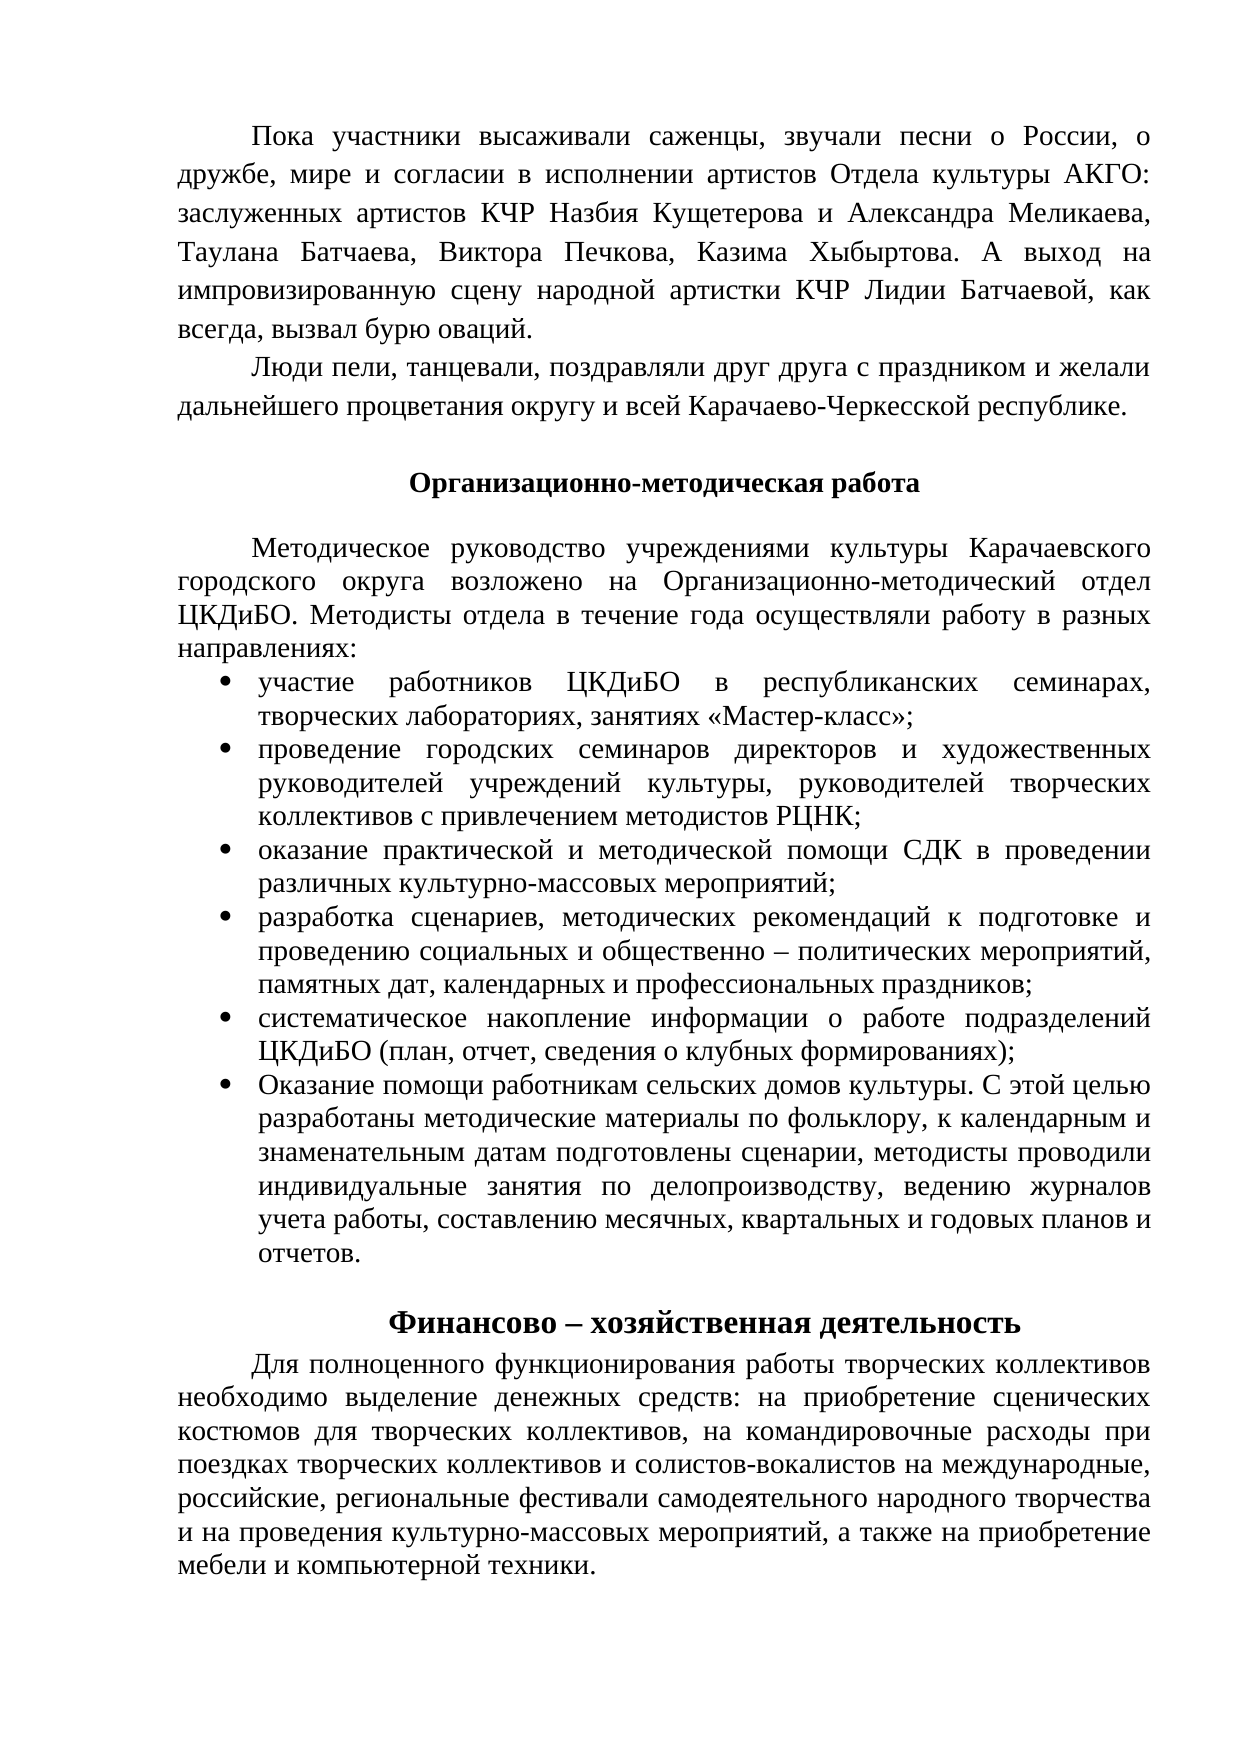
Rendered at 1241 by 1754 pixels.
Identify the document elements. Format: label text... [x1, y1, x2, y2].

text Пока участники высаживали саженцы, звучали песни о России, о дружбе, мире и согласии в исполнении артистов Отдела культуры АКГО: заслуженных артистов КЧР Назбия Кущетерова и Александра Меликаева, Таулана Батчаева, Виктора Печкова, Казима Хыбыртова. А выход на импровизированную сцену народной артистки КЧР Лидии Батчаевой, как всегда, вызвал бурю оваций. [177, 118, 1152, 344]
text Финансово – хозяйственная деятельность [258, 1302, 1152, 1340]
list Оказание помощи работникам сельских домов культуры. С этой целью разработаны методические материалы по фольклору, к календарным и знаменательным датам подготовлены сценарии, методисты проводили индивидуальные занятия по делопроизводству, ведению журналов учета работы, составлению месячных, квартальных и годовых планов и отчетов. [220, 1067, 1152, 1268]
list систематическое накопление информации о работе подразделений ЦКДиБО (план, отчет, сведения о клубных формированиях); [220, 1000, 1152, 1067]
text Для полноценного функционирования работы творческих коллективов необходимо выделение денежных средств: на приобретение сценических костюмов для творческих коллективов, на командировочные расходы при поездках творческих коллективов и солистов-вокалистов на международные, российские, региональные фестивали самодеятельного народного творчества и на проведения культурно-массовых мероприятий, а также на приобретение мебели и компьютерной техники. [177, 1346, 1152, 1581]
text Методическое руководство учреждениями культуры Карачаевского городского округа возложено на Организационно-методический отдел ЦКДиБО. Методисты отдела в течение года осуществляли работу в разных направлениях: [177, 530, 1152, 664]
list участие работников ЦКДиБО в республиканских семинарах, творческих лабораториях, занятиях «Мастер-класс»; [220, 664, 1152, 731]
text Организационно-методическая работа [177, 465, 1152, 498]
text Люди пели, танцевали, поздравляли друг друга с праздником и желали дальнейшего процветания округу и всей Карачаево-Черкесской республике. [177, 349, 1152, 421]
list оказание практической и методической помощи СДК в проведении различных культурно-массовых мероприятий; [220, 832, 1152, 899]
list разработка сценариев, методических рекомендаций к подготовке и проведению социальных и общественно – политических мероприятий, памятных дат, календарных и профессиональных праздников; [220, 899, 1152, 1000]
list проведение городских семинаров директоров и художественных руководителей учреждений культуры, руководителей творческих коллективов с привлечением методистов РЦНК; [220, 731, 1152, 832]
